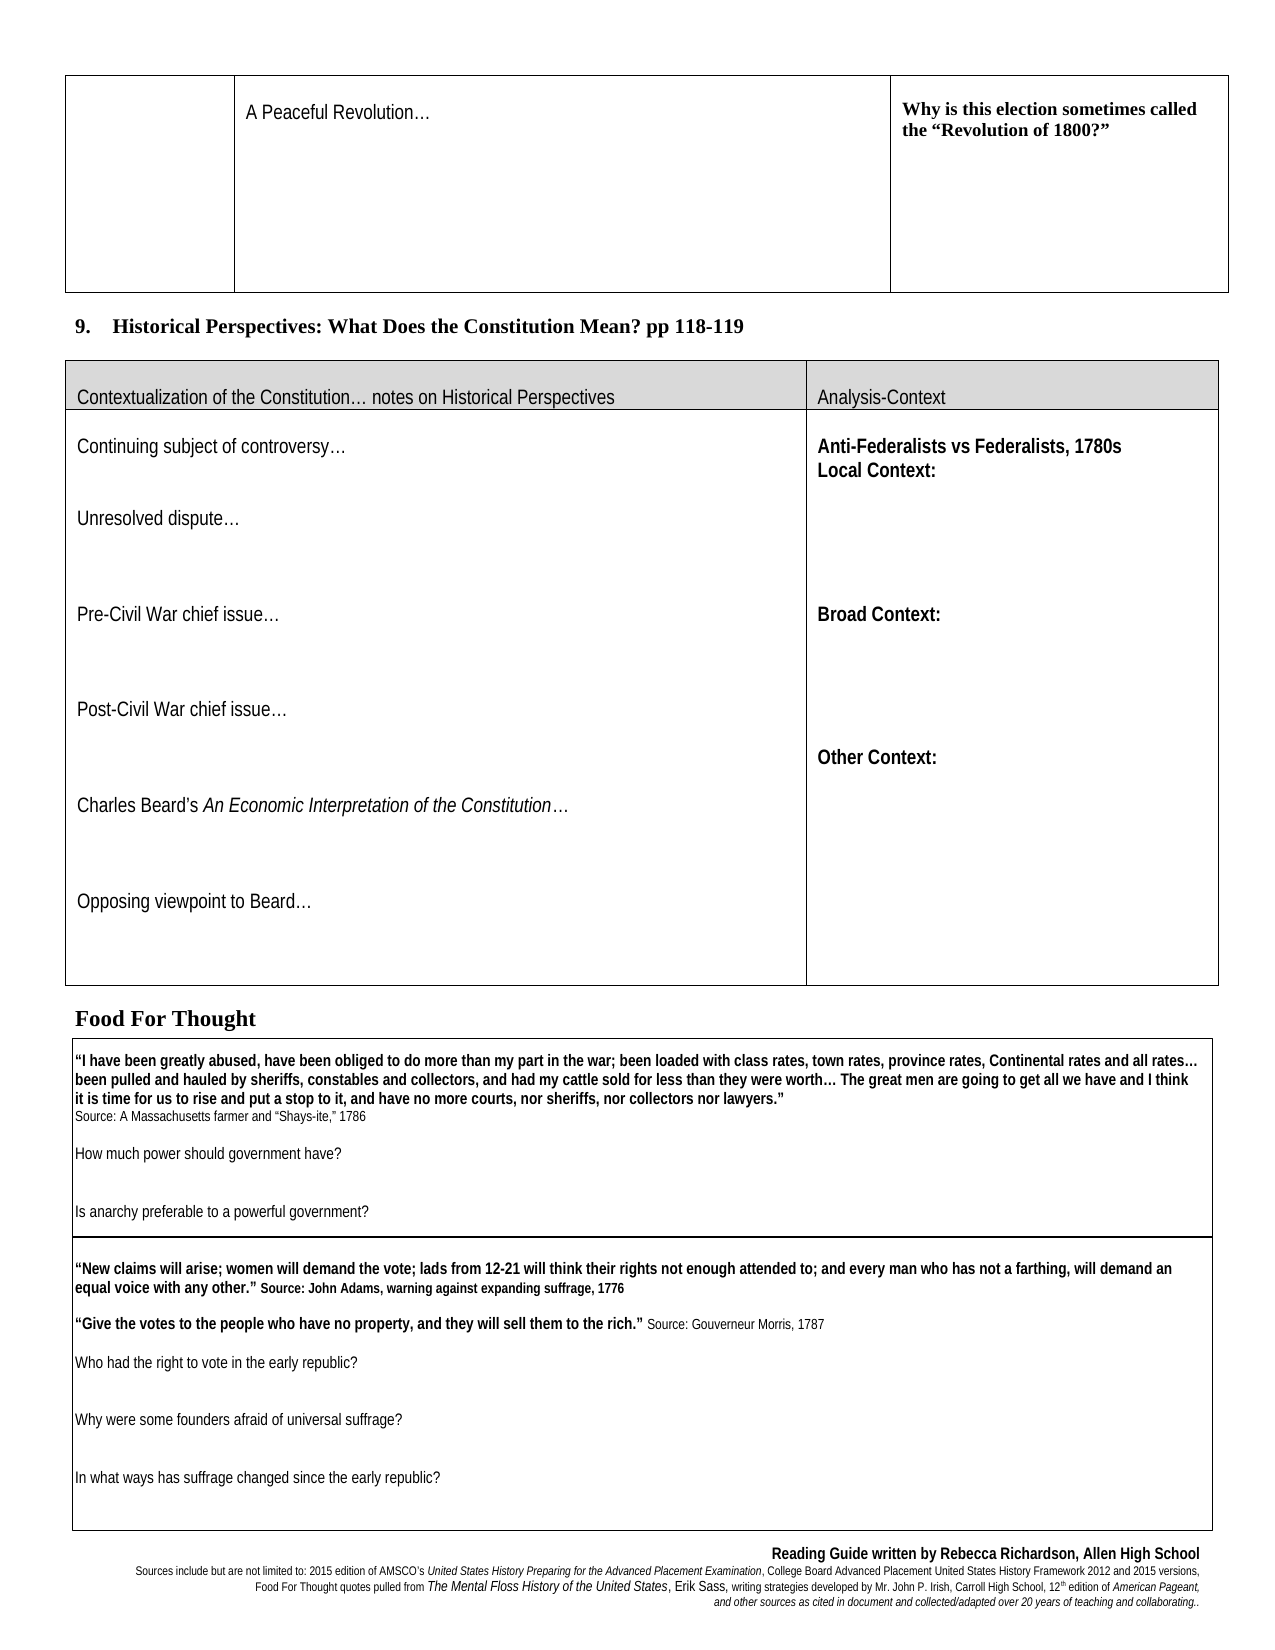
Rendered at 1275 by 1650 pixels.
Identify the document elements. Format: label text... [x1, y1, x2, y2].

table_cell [891, 76, 1228, 292]
table_header Analysis-Context [807, 361, 1218, 409]
text Why were some founders afraid of universal suffrage? [75, 1410, 1200, 1429]
text “New claims will arise; women will demand the vote; lads from 12-21 will think their rights not enough attended to; and every man who has not a farthing, will demand an equal voice with any other.” Source: John Adams, warning against expanding suffrage, 1776 [75, 1259, 1200, 1297]
table_header Contextualization of the Constitution… notes on Historical Perspectives [66, 361, 806, 409]
text Source: A Massachusetts farmer and “Shays-ite,” 1786 [75, 1108, 1200, 1125]
text Food For Thought [75, 1005, 1200, 1031]
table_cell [66, 76, 234, 292]
text and other sources as cited in document and collected/adapted over 20 years of teaching and collaborating.. [75, 1594, 1200, 1609]
table_cell Anti-Federalists vs Federalists, 1780s Local Context: Broad Context: Other Context: [807, 410, 1218, 985]
text In what ways has suffrage changed since the early republic? [75, 1467, 1200, 1487]
text Reading Guide written by Rebecca Richardson, Allen High School [75, 1544, 1200, 1563]
text Food For Thought quotes pulled from The Mental Floss History of the United States, Erik Sass, writing strategies developed by Mr. John P. Irish, Carroll High School, 12th edition of American Pageant, [75, 1578, 1200, 1594]
text Sources include but are not limited to: 2015 edition of AMSCO’s United States History Preparing for the Advanced Placement Examination, College Board Advanced Placement United States History Framework 2012 and 2015 versions, [75, 1563, 1200, 1578]
text Who had the right to vote in the early republic? [75, 1352, 1200, 1372]
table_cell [235, 76, 890, 292]
text How much power should government have? [75, 1144, 1200, 1163]
text “I have been greatly abused, have been obliged to do more than my part in the war; been loaded with class rates, town rates, province rates, Continental rates and all rates… been pulled and hauled by sheriffs, constables and collectors, and had my cattle sold for less than they were worth… The great men are going to get all we have and I think it is time for us to rise and put a stop to it, and have no more courts, nor sheriffs, nor collectors nor lawyers.” [75, 1051, 1200, 1108]
text “Give the votes to the people who have no property, and they will sell them to the rich.” Source: Gouverneur Morris, 1787 [75, 1314, 1200, 1333]
table_cell Continuing subject of controversy… Unresolved dispute… Pre-Civil War chief issue… Post-Civil War chief issue… Charles Beard’s An Economic Interpretation of the Constitution… Opposing viewpoint to Beard… [66, 410, 806, 985]
list Historical Perspectives: What Does the Constitution Mean? pp 118-119 [75, 314, 1200, 338]
text Is anarchy preferable to a powerful government? [75, 1202, 1200, 1221]
